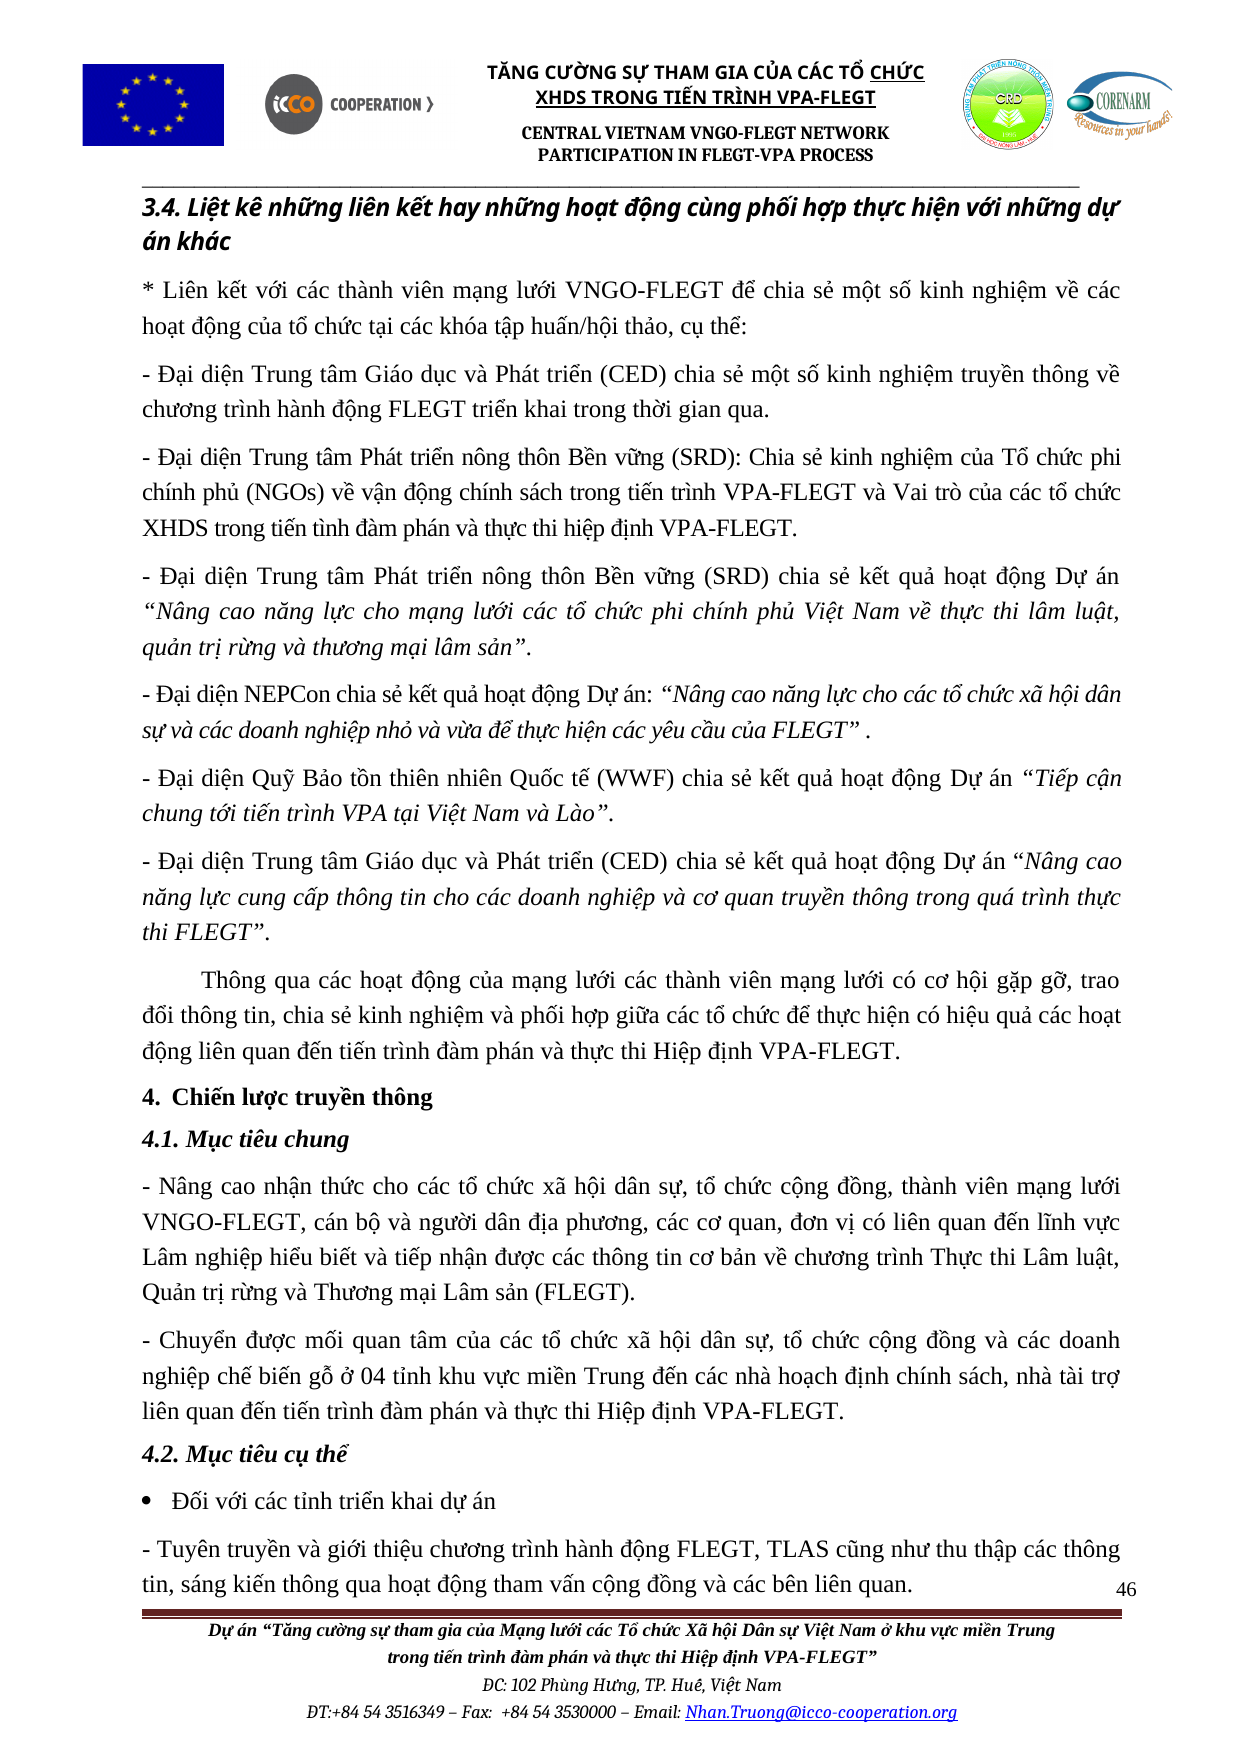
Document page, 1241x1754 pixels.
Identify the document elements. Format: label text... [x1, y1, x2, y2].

text - Đại diện Trung tâm Giáo dục và Phát triển (CED) chia sẻ kết quả hoạt động Dự án “Nâng cao năng lực cung cấp thông tin cho các doanh nghiệp và cơ quan truyền thông trong quá trình thực thi FLEGT”. [142, 841, 1122, 947]
text - Chuyển được mối quan tâm của các tổ chức xã hội dân sự, tổ chức cộng đồng và các doanh nghiệp chế biến gỗ ở 04 tỉnh khu vực miền Trung đến các nhà hoạch định chính sách, nhà tài trợ liên quan đến tiến trình đàm phán và thực thi Hiệp định VPA-FLEGT. [142, 1320, 1122, 1427]
text - Tuyên truyền và giới thiệu chương trình hành động FLEGT, TLAS cũng như thu thập các thông tin, sáng kiến thông qua hoạt động tham vấn cộng đồng và các bên liên quan. [142, 1529, 1122, 1599]
text - Đại diện Quỹ Bảo tồn thiên nhiên Quốc tế (WWF) chia sẻ kết quả hoạt động Dự án “Tiếp cận chung tới tiến trình VPA tại Việt Nam và Lào”. [142, 758, 1122, 829]
text Thông qua các hoạt động của mạng lưới các thành viên mạng lưới có cơ hội gặp gỡ, trao đổi thông tin, chia sẻ kinh nghiệm và phối hợp giữa các tổ chức để thực hiện có hiệu quả các hoạt động liên quan đến tiến trình đàm phán và thực thi Hiệp định VPA-FLEGT. [142, 960, 1122, 1066]
list Đối với các tỉnh triển khai dự án [142, 1481, 1122, 1516]
picture [1062, 64, 1178, 146]
text - Đại diện Trung tâm Giáo dục và Phát triển (CED) chia sẻ một số kinh nghiệm truyền thông về chương trình hành động FLEGT triển khai trong thời gian qua. [142, 354, 1122, 424]
text 4.2. Mục tiêu cụ thể [142, 1439, 1122, 1468]
text - Đại diện Trung tâm Phát triển nông thôn Bền vững (SRD): Chia sẻ kinh nghiệm của Tổ chức phi chính phủ (NGOs) về vận động chính sách trong tiến trình VPA-FLEGT và Vai trò của các tổ chức XHDS trong tiến tình đàm phán và thực thi hiệp định VPA-FLEGT. [142, 437, 1122, 543]
picture [961, 59, 1054, 150]
picture [82, 64, 224, 146]
text - Nâng cao nhận thức cho các tổ chức xã hội dân sự, tổ chức cộng đồng, thành viên mạng lưới VNGO-FLEGT, cán bộ và người dân địa phương, các cơ quan, đơn vị có liên quan đến lĩnh vực Lâm nghiệp hiểu biết và tiếp nhận được các thông tin cơ bản về chương trình Thực thi Lâm luật, Quản trị rừng và Thương mại Lâm sản (FLEGT). [142, 1166, 1122, 1308]
picture [236, 59, 458, 150]
list Chiến lược truyền thông [142, 1079, 1122, 1112]
subtitle 3.4. Liệt kê những liên kết hay những hoạt động cùng phối hợp thực hiện với những dự án khác [142, 190, 1122, 258]
text 4.1. Mục tiêu chung [142, 1124, 1122, 1154]
text - Đại diện Trung tâm Phát triển nông thôn Bền vững (SRD) chia sẻ kết quả hoạt động Dự án “Nâng cao năng lực cho mạng lưới các tổ chức phi chính phủ Việt Nam về thực thi lâm luật, quản trị rừng và thương mại lâm sản”. [142, 556, 1122, 662]
text * Liên kết với các thành viên mạng lưới VNGO-FLEGT để chia sẻ một số kinh nghiệm về các hoạt động của tổ chức tại các khóa tập huấn/hội thảo, cụ thể: [142, 270, 1122, 341]
text - Đại diện NEPCon chia sẻ kết quả hoạt động Dự án: “Nâng cao năng lực cho các tổ chức xã hội dân sự và các doanh nghiệp nhỏ và vừa để thực hiện các yêu cầu của FLEGT” . [142, 674, 1122, 745]
